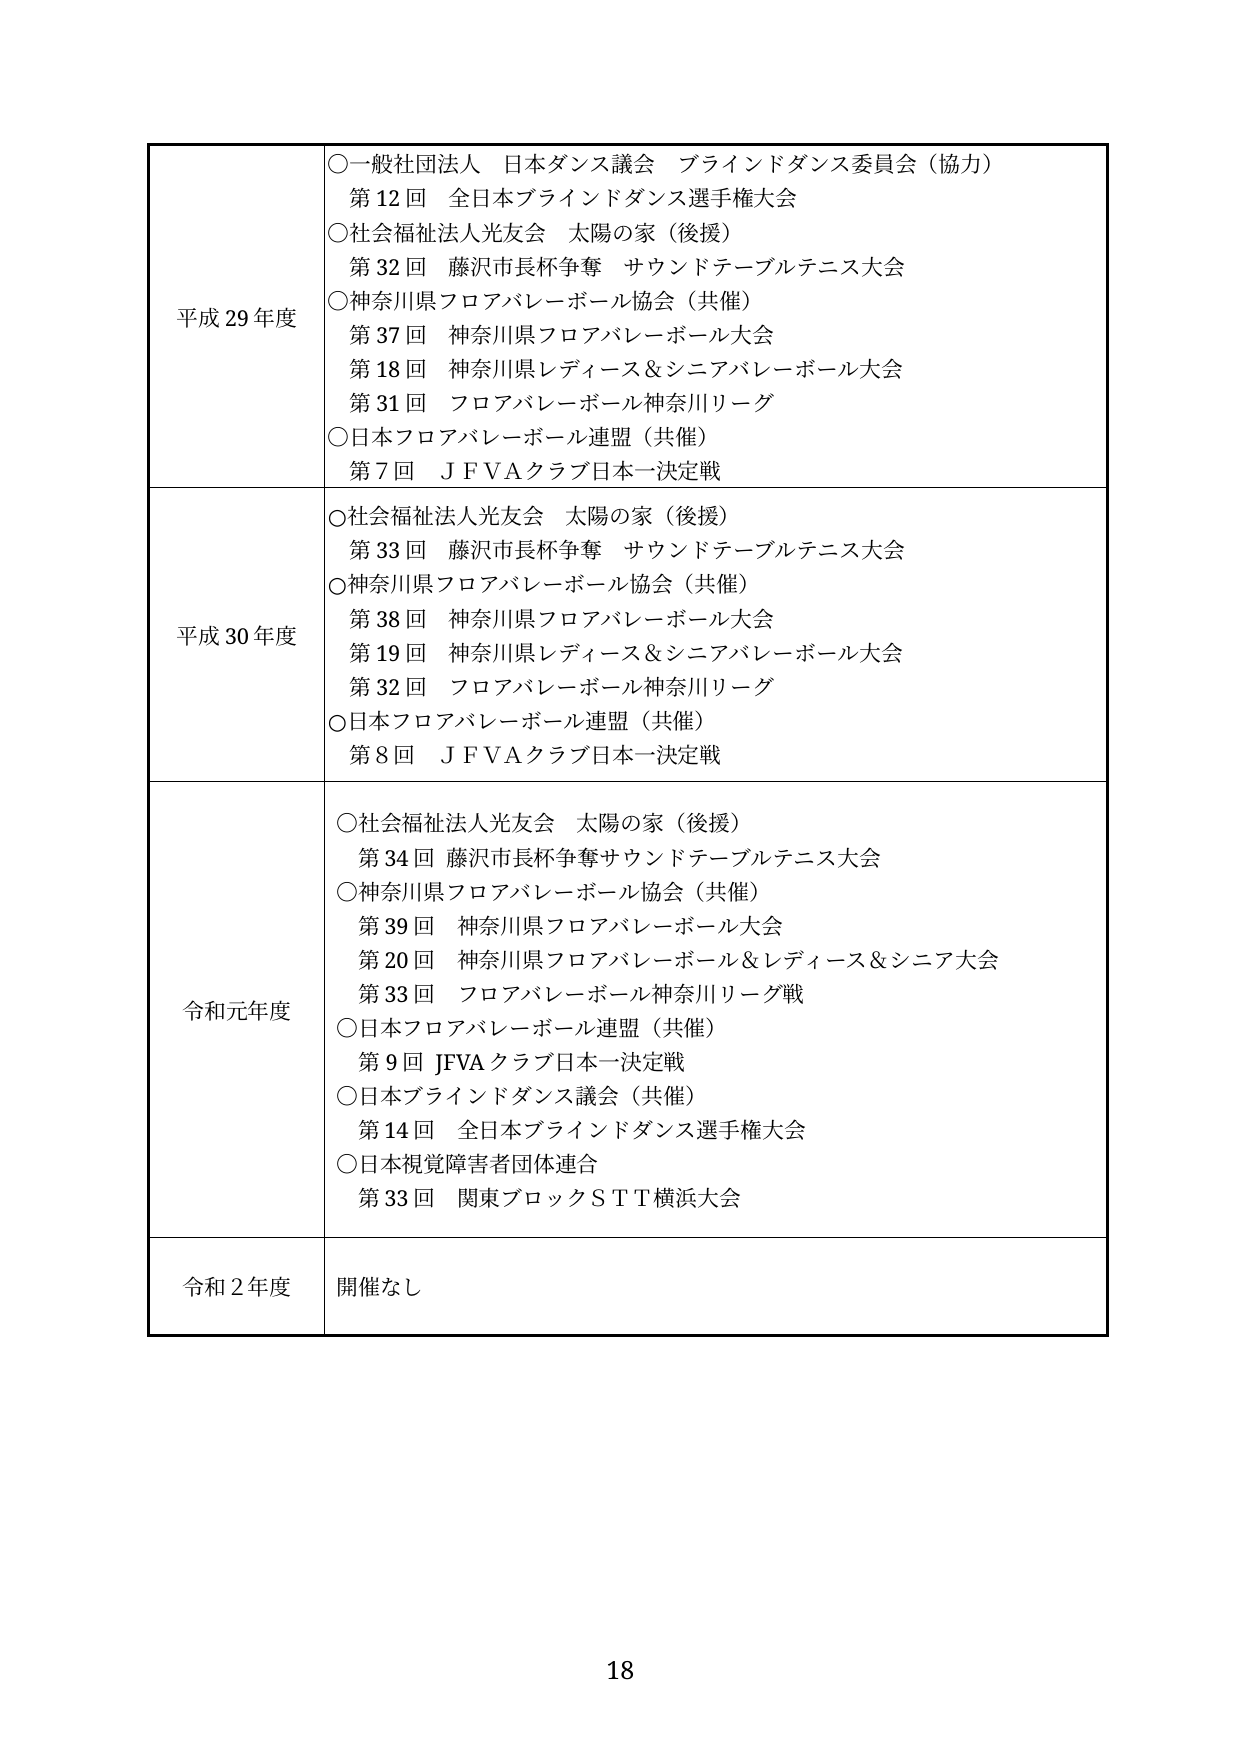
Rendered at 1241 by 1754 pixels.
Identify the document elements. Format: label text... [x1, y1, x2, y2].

table_header 平成29年度 [150, 146, 324, 487]
table_cell ○社会福祉法人光友会 太陽の家（後援） 第33回 藤沢市長杯争奪 サウンドテーブルテニス大会 ○神奈川県フロアバレーボール協会（共催） 第38回 神奈川県フロアバレーボール大会 第19回 神奈川県レディース＆シニアバレーボール大会 第32回 フロアバレーボール神奈川リーグ ○日本フロアバレーボール連盟（共催） 第８回 ＪＦＶＡクラブ日本一決定戦 [325, 488, 1106, 781]
table_cell 令和２年度 [150, 1238, 324, 1334]
table_cell 平成30年度 [150, 488, 324, 781]
table_cell 〇社会福祉法人光友会 太陽の家（後援） 第34回 藤沢市長杯争奪サウンドテーブルテニス大会 〇神奈川県フロアバレーボール協会（共催） 第39回 神奈川県フロアバレーボール大会 第20回 神奈川県フロアバレーボール＆レディース＆シニア大会 第33回 フロアバレーボール神奈川リーグ戦 〇日本フロアバレーボール連盟（共催） 第 9回 JFVAクラブ日本一決定戦 〇日本ブラインドダンス議会（共催） 第14回 全日本ブラインドダンス選手権大会 〇日本視覚障害者団体連合 第33回 関東ブロックＳＴＴ横浜大会 [325, 782, 1106, 1237]
table_header 〇一般社団法人 日本ダンス議会 ブラインドダンス委員会（協力） 第12回 全日本ブラインドダンス選手権大会 〇社会福祉法人光友会 太陽の家（後援） 第32回 藤沢市長杯争奪 サウンドテーブルテニス大会 〇神奈川県フロアバレーボール協会（共催） 第37回 神奈川県フロアバレーボール大会 第18回 神奈川県レディース＆シニアバレーボール大会 第31回 フロアバレーボール神奈川リーグ 〇日本フロアバレーボール連盟（共催） 第７回 ＪＦＶＡクラブ日本一決定戦 [325, 146, 1106, 487]
table_cell 開催なし [325, 1238, 1106, 1334]
table_cell 令和元年度 [150, 782, 324, 1237]
